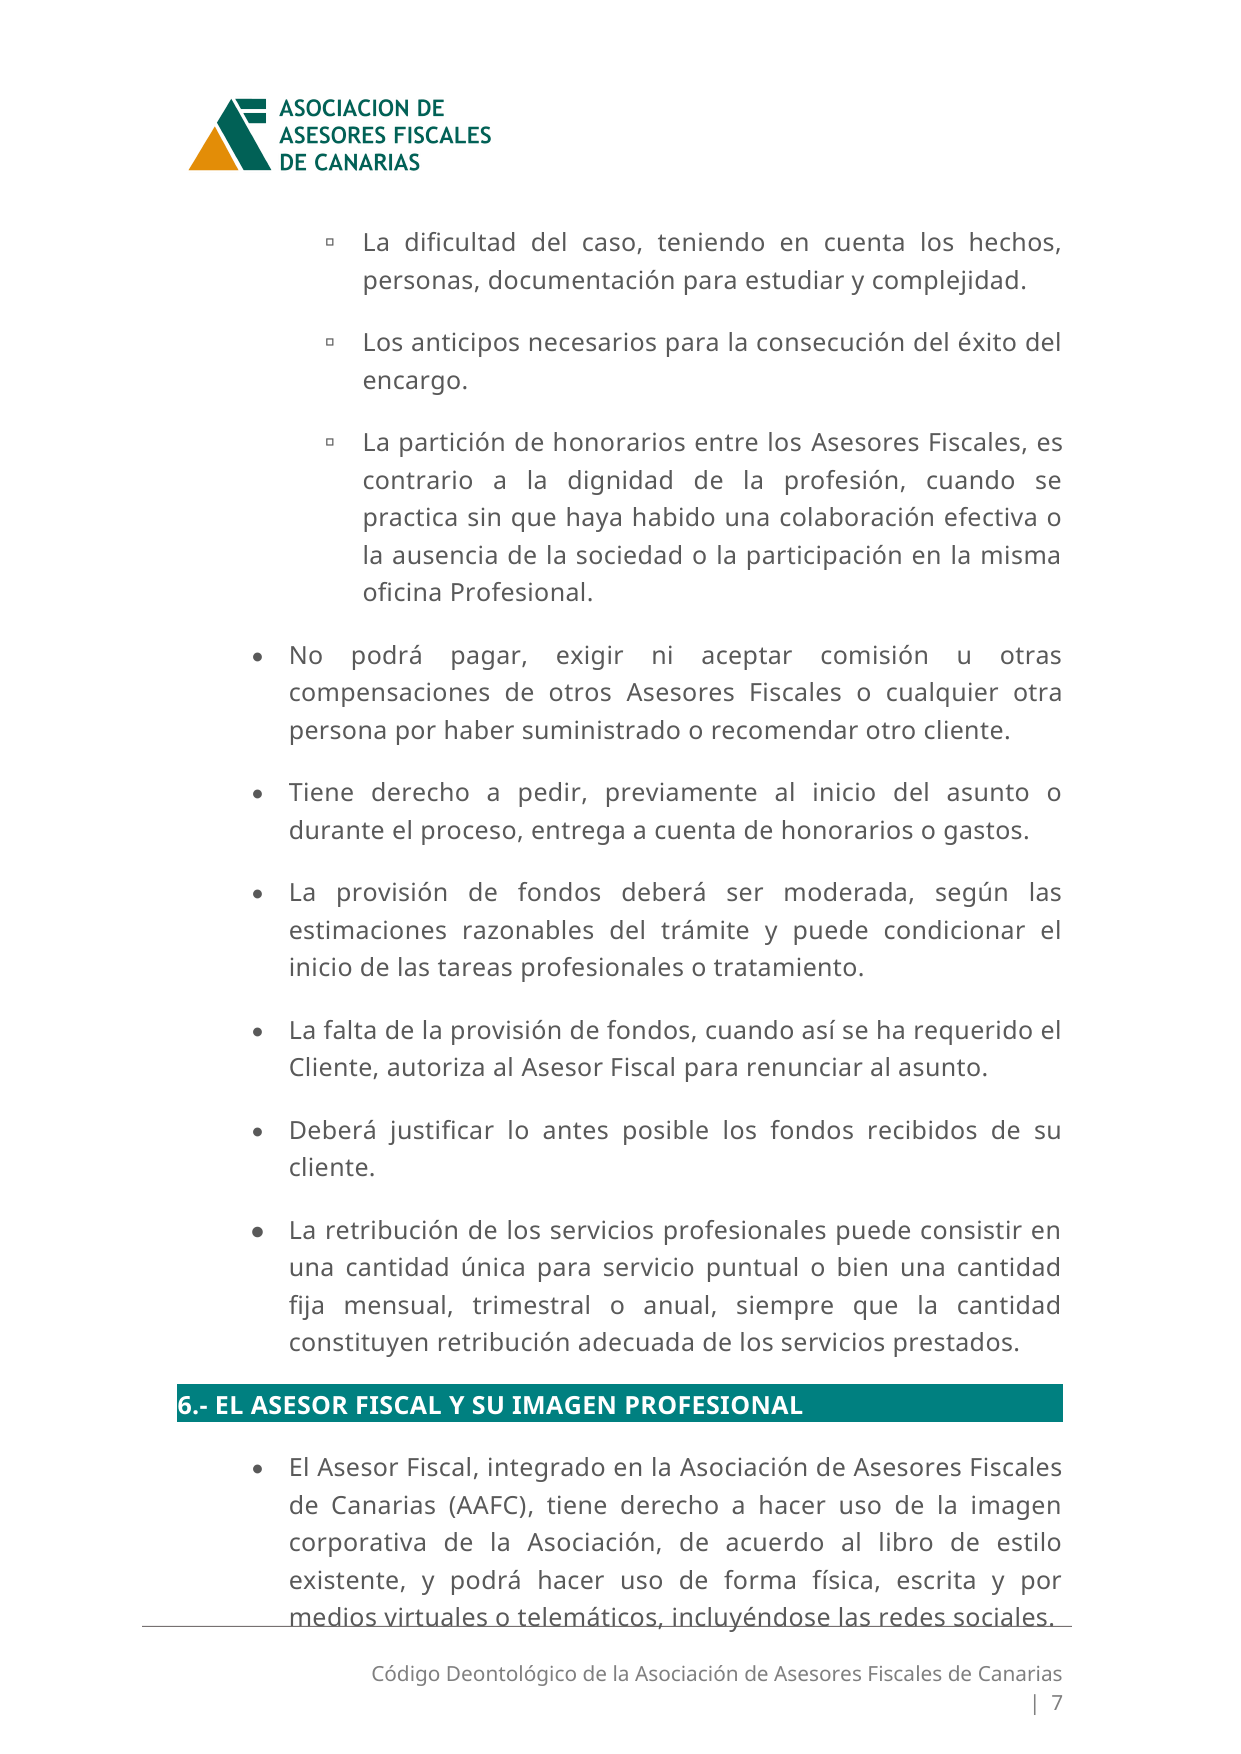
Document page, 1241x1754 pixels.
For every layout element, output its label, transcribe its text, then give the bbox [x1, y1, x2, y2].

list La provisión de fondos deberá ser moderada, según las estimaciones razonables del trámite y puede condicionar el inicio de las tareas profesionales o tratamiento. [251, 872, 1063, 984]
list Tiene derecho a pedir, previamente al inicio del asunto o durante el proceso, entrega a cuenta de honorarios o gastos. [251, 772, 1063, 847]
picture [149, 89, 530, 180]
list La dificultad del caso, teniendo en cuenta los hechos, personas, documentación para estudiar y complejidad. [325, 222, 1063, 297]
list El Asesor Fiscal, integrado en la Asociación de Asesores Fiscales de Canarias (AAFC), tiene derecho a hacer uso de la imagen corporativa de la Asociación, de acuerdo al libro de estilo existente, y podrá hacer uso de forma física, escrita y por medios virtuales o telemáticos, incluyéndose las redes sociales. [251, 1447, 1063, 1634]
list La falta de la provisión de fondos, cuando así se ha requerido el Cliente, autoriza al Asesor Fiscal para renunciar al asunto. [251, 1009, 1063, 1084]
list No podrá pagar, exigir ni aceptar comisión u otras compensaciones de otros Asesores Fiscales o cualquier otra persona por haber suministrado o recomendar otro cliente. [251, 634, 1063, 747]
text 6.- EL ASESOR FISCAL Y SU IMAGEN PROFESIONAL [177, 1384, 1063, 1422]
list La partición de honorarios entre los Asesores Fiscales, es contrario a la dignidad de la profesión, cuando se practica sin que haya habido una colaboración efectiva o la ausencia de la sociedad o la participación en la misma oficina Profesional. [325, 422, 1063, 609]
list La retribución de los servicios profesionales puede consistir en una cantidad única para servicio puntual o bien una cantidad fija mensual, trimestral o anual, siempre que la cantidad constituyen retribución adecuada de los servicios prestados. [251, 1209, 1063, 1359]
list Deberá justificar lo antes posible los fondos recibidos de su cliente. [251, 1109, 1063, 1184]
list Los anticipos necesarios para la consecución del éxito del encargo. [325, 322, 1063, 397]
